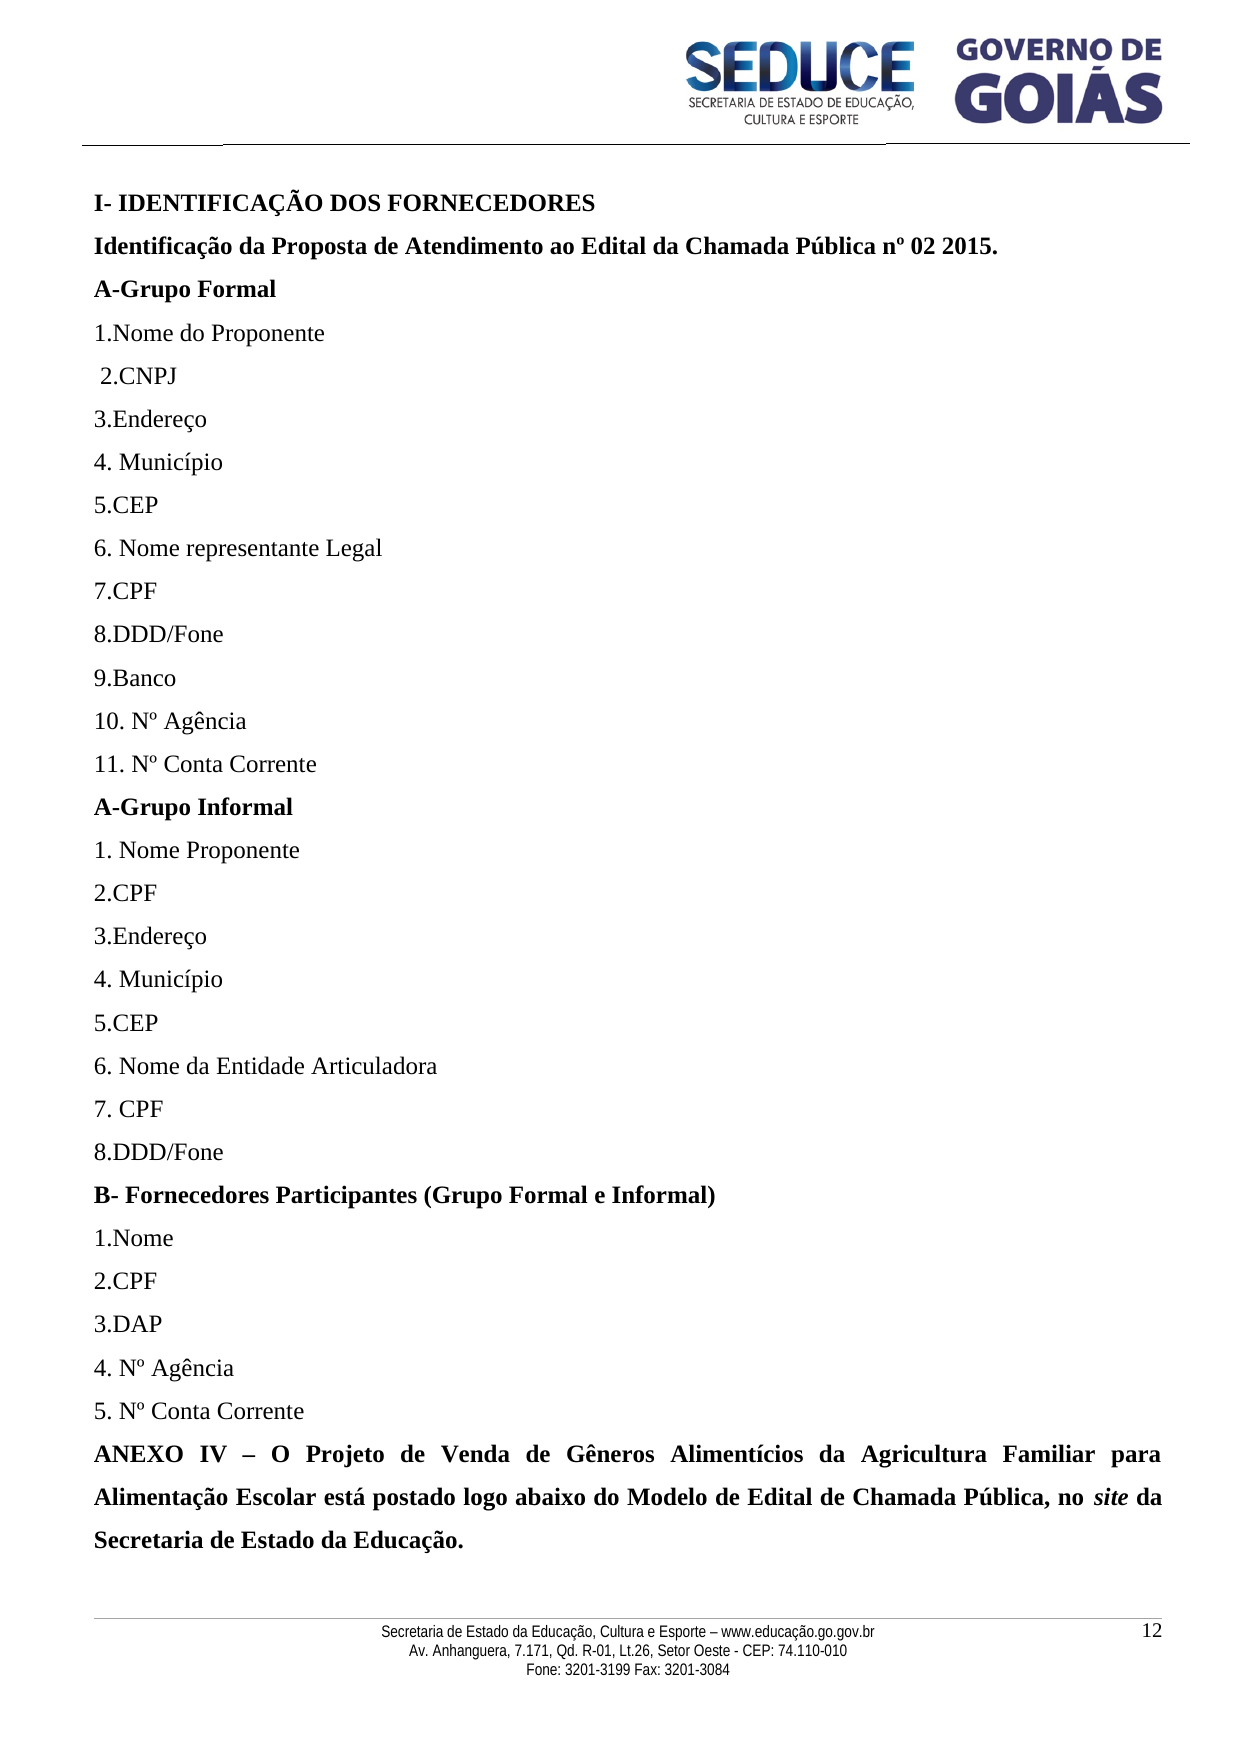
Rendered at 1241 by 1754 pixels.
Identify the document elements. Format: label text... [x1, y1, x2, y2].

text A-Grupo Informal [94, 792, 1162, 821]
text 10. Nº Agência [94, 706, 1162, 734]
text 1.Nome do Proponente [94, 318, 1162, 346]
text 8.DDD/Fone [94, 619, 1162, 648]
text 4. Município [94, 964, 1162, 993]
text 8.DDD/Fone [94, 1137, 1162, 1166]
text 5.CEP [94, 1008, 1162, 1036]
picture [685, 31, 1169, 134]
text 3.Endereço [94, 404, 1162, 433]
text Identificação da Proposta de Atendimento ao Edital da Chamada Pública nº 02 2015. [94, 231, 1162, 260]
text 5. Nº Conta Corrente [94, 1396, 1162, 1424]
text 4. Município [94, 447, 1162, 476]
text ANEXO IV – O Projeto de Venda de Gêneros Alimentícios da Agricultura Familiar para Alimentação Escolar está postado logo abaixo do Modelo de Edital de Chamada Pública, no site da Secretaria de Estado da Educação. [94, 1439, 1162, 1554]
text I- IDENTIFICAÇÃO DOS FORNECEDORES [94, 188, 1162, 217]
text 6. Nome representante Legal [94, 533, 1162, 562]
text B- Fornecedores Participantes (Grupo Formal e Informal) [94, 1180, 1162, 1209]
text 3.DAP [94, 1309, 1162, 1338]
text 6. Nome da Entidade Articuladora [94, 1051, 1162, 1079]
text 4. Nº Agência [94, 1353, 1162, 1381]
text 2.CNPJ [94, 361, 1162, 389]
text 9.Banco [94, 663, 1162, 691]
text 3.Endereço [94, 921, 1162, 950]
text 7.CPF [94, 576, 1162, 605]
text 1.Nome [94, 1223, 1162, 1252]
text 7. CPF [94, 1094, 1162, 1123]
text 1. Nome Proponente [94, 835, 1162, 864]
text 2.CPF [94, 1266, 1162, 1295]
text A-Grupo Formal [94, 274, 1162, 303]
text 2.CPF [94, 878, 1162, 907]
text 11. Nº Conta Corrente [94, 749, 1162, 778]
text 5.CEP [94, 490, 1162, 519]
